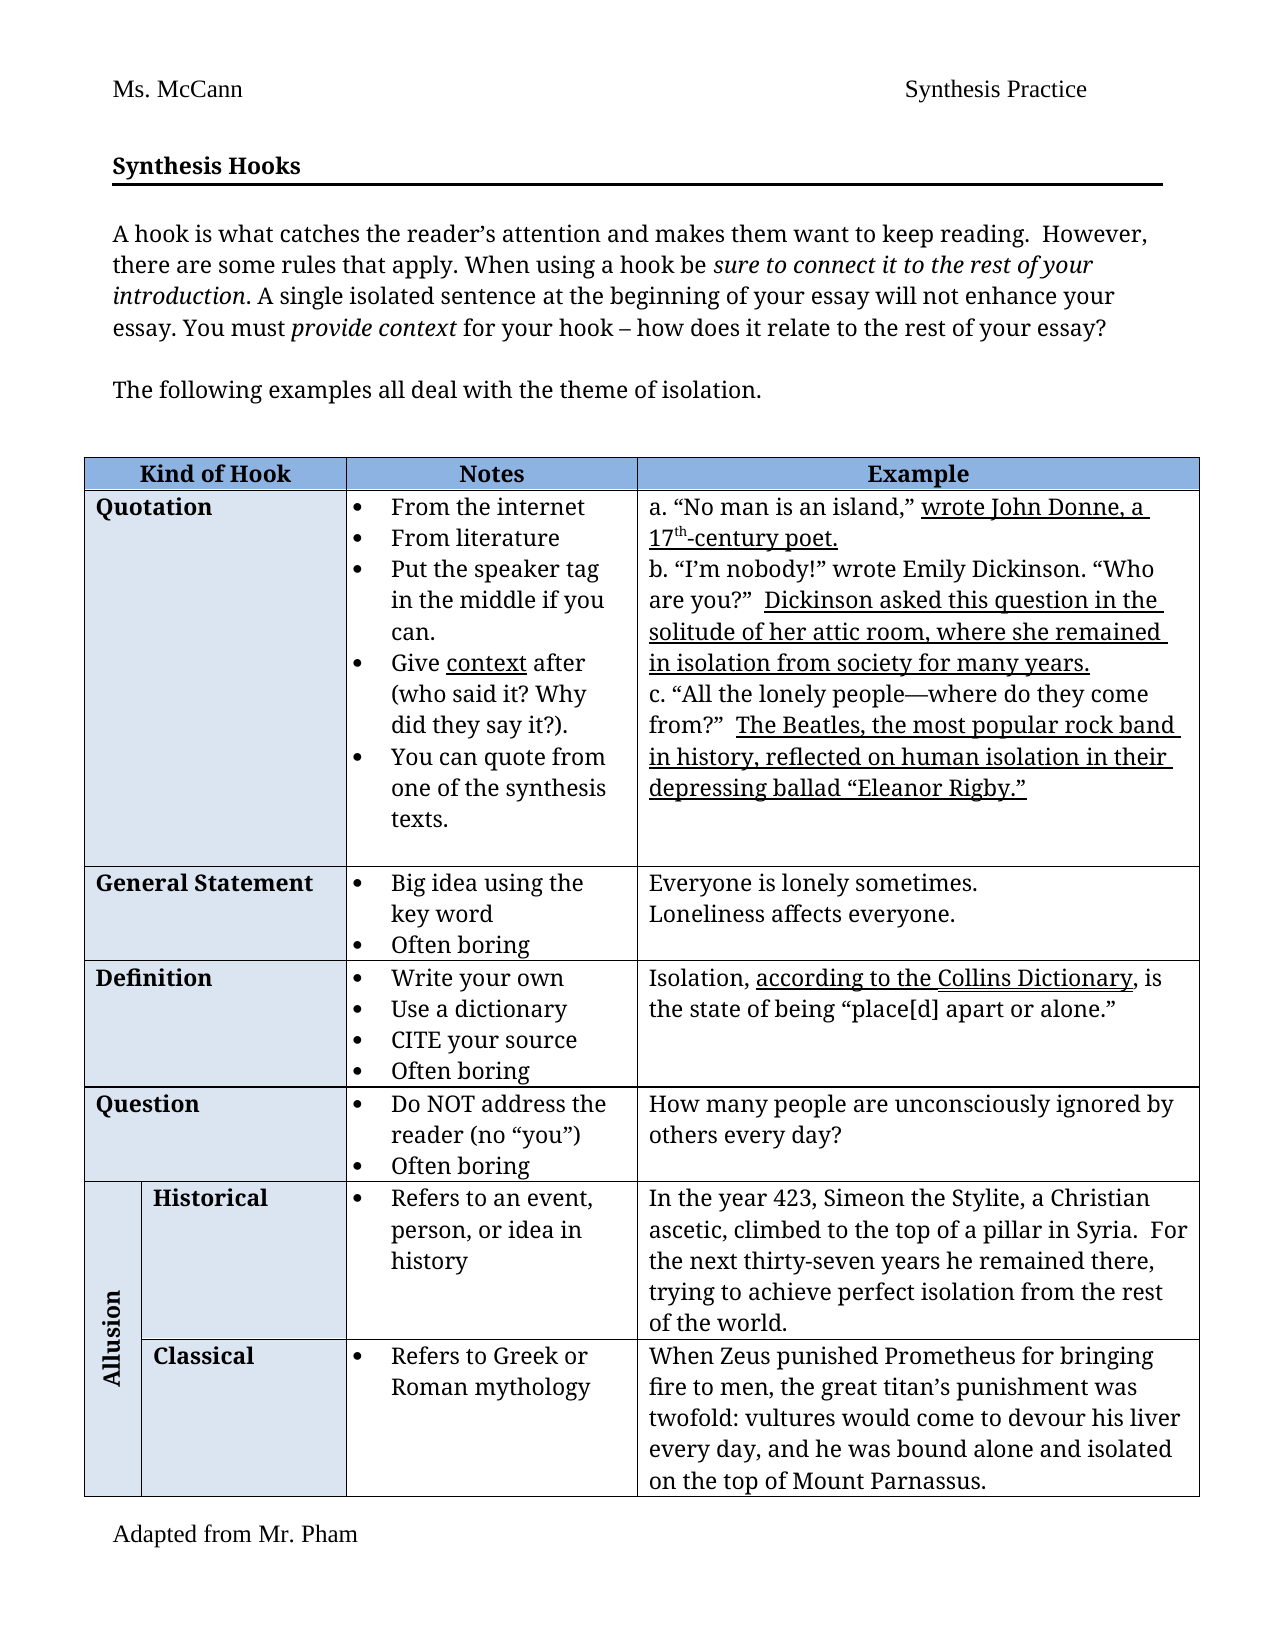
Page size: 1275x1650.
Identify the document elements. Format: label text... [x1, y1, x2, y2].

text A hook is what catches the reader’s attention and makes them want to keep reading. However, there are some rules that apply. When using a hook be sure to connect it to the rest of your introduction. A single isolated sentence at the beginning of your essay will not enhance your essay. You must provide context for your hook – how does it relate to the rest of your essay? [112, 218, 1163, 343]
table_cell Allusion [85, 1182, 141, 1496]
table_cell Historical [142, 1182, 346, 1338]
table_cell From the internet From literature Put the speaker tag in the middle if you can. Give context after (who said it? Why did they say it?). You can quote from one of the synthesis texts. [347, 491, 637, 866]
table_header Example [638, 458, 1199, 489]
table_cell Everyone is lonely sometimes. Loneliness affects everyone. [638, 867, 1199, 960]
table_cell Refers to Greek or Roman mythology [347, 1340, 637, 1496]
table_header Kind of Hook [85, 458, 346, 489]
table_cell In the year 423, Simeon the Stylite, a Christian ascetic, climbed to the top of a pillar in Syria. For the next thirty-seven years he remained there, trying to achieve perfect isolation from the rest of the world. [638, 1182, 1199, 1338]
text The following examples all deal with the theme of isolation. [112, 374, 1163, 405]
table_cell General Statement [85, 867, 346, 960]
table_header Notes [347, 458, 637, 489]
text Synthesis Hooks [112, 150, 1163, 183]
table_cell a. “No man is an island,” wrote John Donne, a 17th-century poet. b. “I’m nobody!” wrote Emily Dickinson. “Who are you?” Dickinson asked this question in the solitude of her attic room, where she remained in isolation from society for many years. c. “All the lonely people—where do they come from?” The Beatles, the most popular rock band in history, reflected on human isolation in their depressing ballad “Eleanor Rigby.” [638, 491, 1199, 866]
table_cell How many people are unconsciously ignored by others every day? [638, 1088, 1199, 1181]
table_cell Big idea using the key word Often boring [347, 867, 637, 960]
table_cell Classical [142, 1340, 346, 1496]
table_cell Question [85, 1088, 346, 1181]
table_cell Do NOT address the reader (no “you”) Often boring [347, 1088, 637, 1181]
table_cell Isolation, according to the Collins Dictionary, is the state of being “place[d] apart or alone.” [638, 961, 1199, 1086]
table_cell Quotation [85, 491, 346, 866]
table_cell Write your own Use a dictionary CITE your source Often boring [347, 961, 637, 1086]
table_cell When Zeus punished Prometheus for bringing fire to men, the great titan’s punishment was twofold: vultures would come to devour his liver every day, and he was bound alone and isolated on the top of Mount Parnassus. [638, 1340, 1199, 1496]
table_cell Refers to an event, person, or idea in history [347, 1182, 637, 1338]
table_cell Definition [85, 961, 346, 1086]
